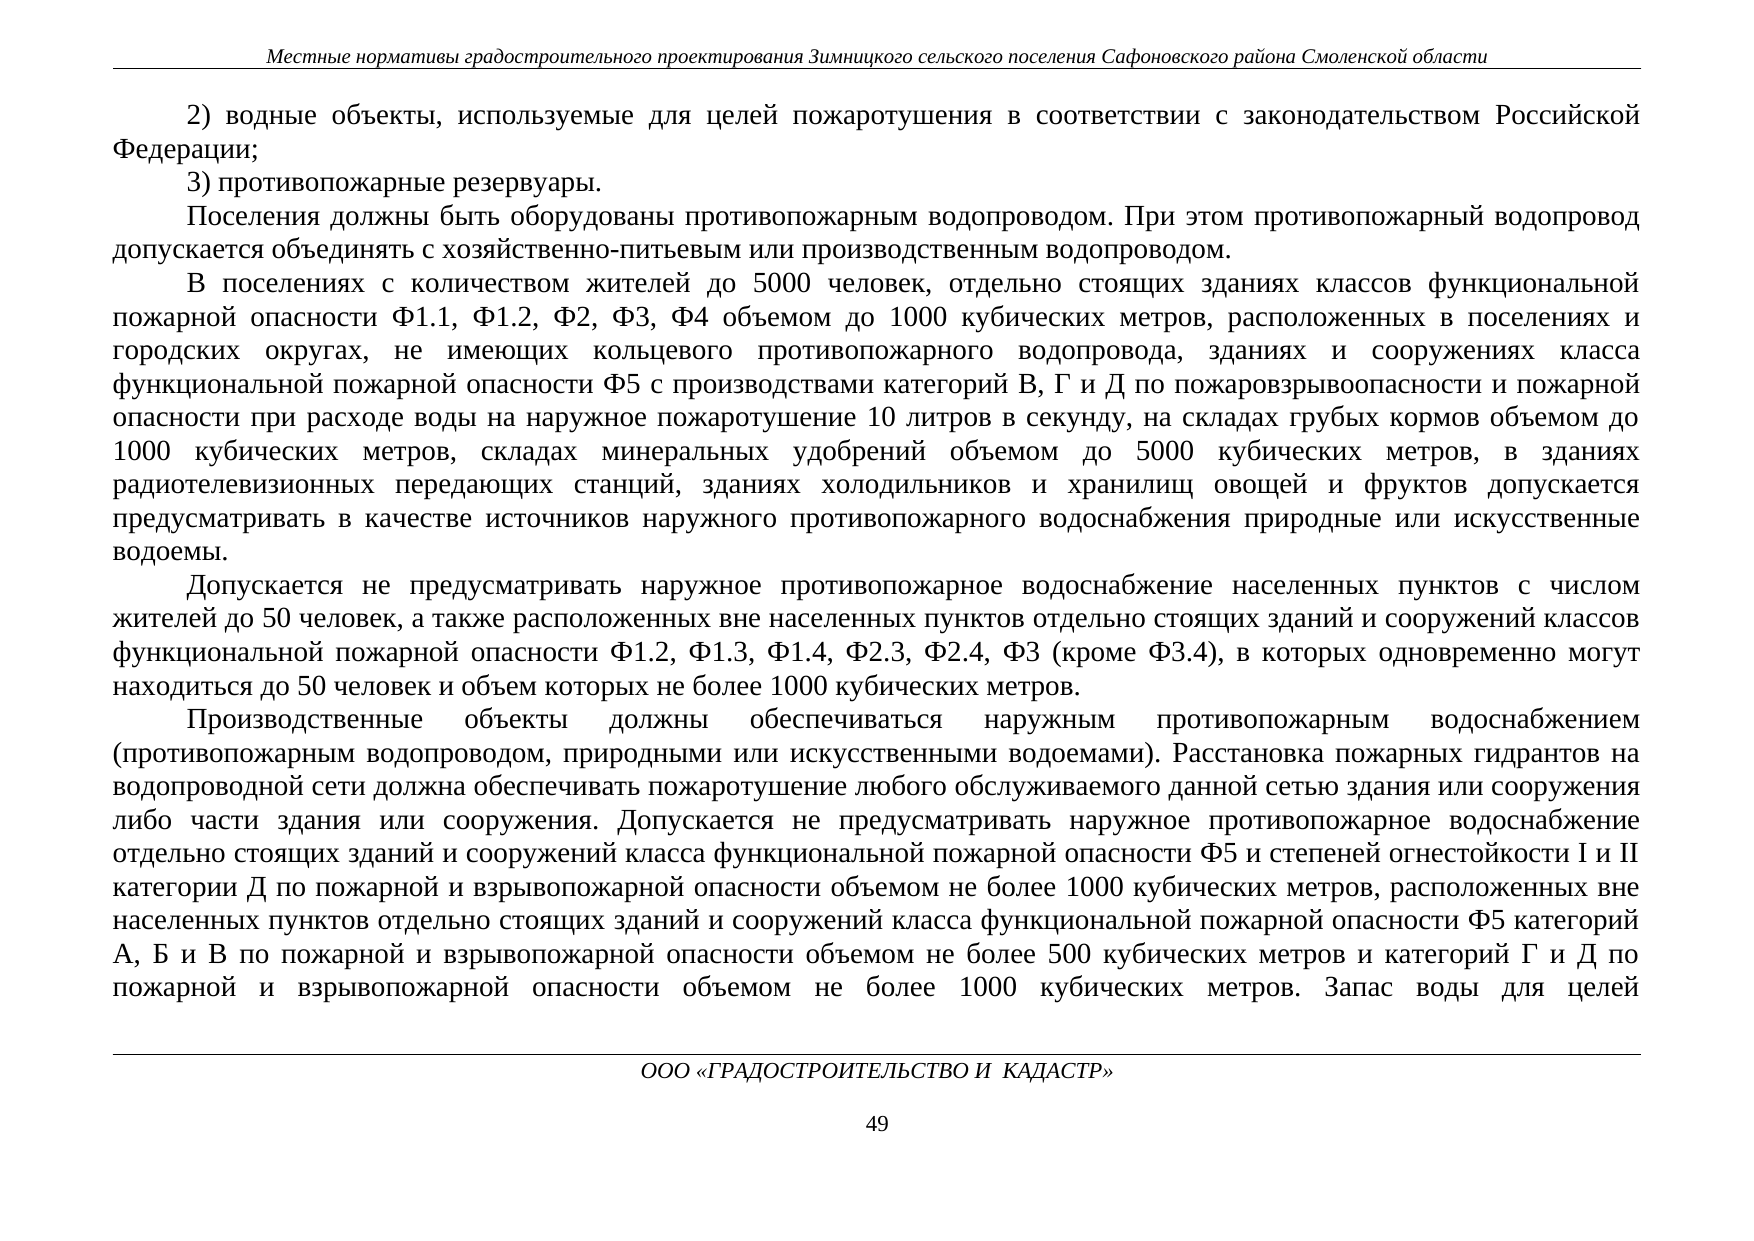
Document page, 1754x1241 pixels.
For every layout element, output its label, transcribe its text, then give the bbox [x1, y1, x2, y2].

text В поселениях с количеством жителей до 5000 человек, отдельно стоящих зданиях классов функциональной пожарной опасности Ф1.1, Ф1.2, Ф2, Ф3, Ф4 объемом до 1000 кубических метров, расположенных в поселениях и городских округах, не имеющих кольцевого противопожарного водопровода, зданиях и сооружениях класса функциональной пожарной опасности Ф5 с производствами категорий В, Г и Д по пожаровзрывоопасности и пожарной опасности при расходе воды на наружное пожаротушение 10 литров в секунду, на складах грубых кормов объемом до 1000 кубических метров, складах минеральных удобрений объемом до 5000 кубических метров, в зданиях радиотелевизионных передающих станций, зданиях холодильников и хранилищ овощей и фруктов допускается предусматривать в качестве источников наружного противопожарного водоснабжения природные или искусственные водоемы. [112, 265, 1641, 567]
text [112, 701, 1641, 1003]
text 2) водные объекты, используемые для целей пожаротушения в соответствии с законодательством Российской Федерации; [112, 97, 1641, 164]
text Поселения должны быть оборудованы противопожарным водопроводом. При этом противопожарный водопровод допускается объединять с хозяйственно-питьевым или производственным водопроводом. [112, 198, 1641, 265]
text Допускается не предусматривать наружное противопожарное водоснабжение населенных пунктов с числом жителей до 50 человек, а также расположенных вне населенных пунктов отдельно стоящих зданий и сооружений классов функциональной пожарной опасности Ф1.2, Ф1.3, Ф1.4, Ф2.3, Ф2.4, Ф3 (кроме Ф3.4), в которых одновременно могут находиться до 50 человек и объем которых не более 1000 кубических метров. [112, 567, 1641, 701]
text 3) противопожарные резервуары. [112, 164, 1641, 198]
